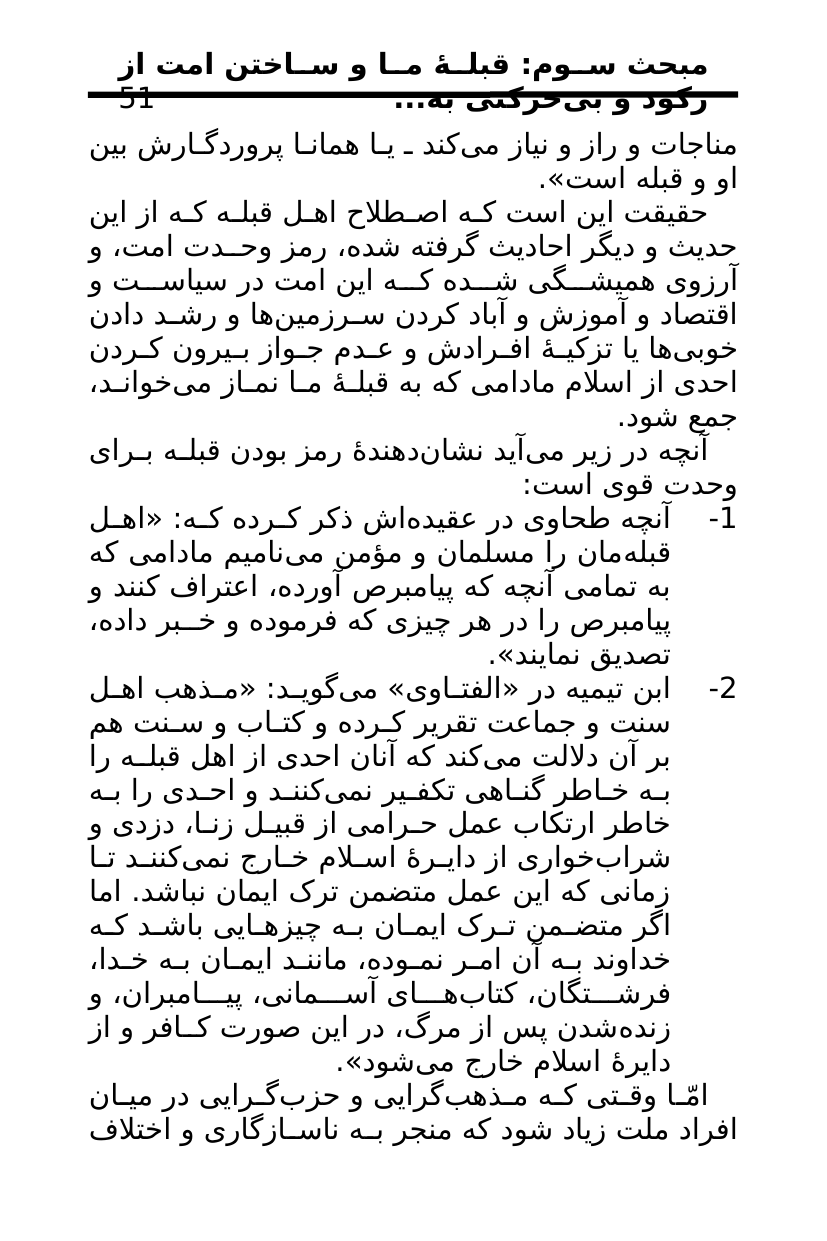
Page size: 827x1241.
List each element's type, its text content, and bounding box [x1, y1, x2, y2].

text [89, 1078, 738, 1146]
list ابن تیمیه در «الفتاوی» می‌گوید: «مذهب اهل سنت و جماعت تقریر کرده و کتاب و سنت هم بر آن دلالت می‌کند که آنان احدی از اهل قبله را به خاطر گناهی تکفیر نمی‌کنند و احدی را به خاطر ارتکاب عمل حرامی از قبیل زنا، دزدی و شراب‌خواری از دایرۀ اسلام خارج نمی‌کنند تا زمانی که این عمل متضمن ترک ایمان نباشد. اما اگر متضمن ترک ایمان به چیزهایی باشد که خداوند به آن امر نموده، مانند ایمان به خدا، فرشتگان، کتاب‌های آسمانی، پیامبران، و زنده‌شدن پس از مرگ، در این صورت کافر و از دایرۀ اسلام خارج می‌شود». [89, 671, 708, 1078]
text حقیقت این است که اصطلاح اهل قبله که از این حدیث و دیگر احادیث گرفته شده، رمز وحدت امت، و آرزوی همیشگی شده که این امت در سیاست و اقتصاد و آموزش و آباد کردن سرزمین‌ها و رشد دادن خوبی‌ها یا تزکیۀ افرادش و عدم جواز بیرون کردن احدی از اسلام مادامی که به قبلۀ ما نماز می‌خواند، جمع شود. [89, 196, 738, 433]
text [89, 128, 738, 196]
list آنچه طحاوی در عقیده‌اش ذکر کرده که: «اهل قبله‌مان را مسلمان و مؤمن می‌نامیم مادامی که به تمامی آنچه که پیامبرص آورده، اعتراف کنند و پیامبرص را در هر چیزی که فرموده و خبر داده، تصدیق نمایند». [89, 501, 708, 671]
text آنچه در زیر می‌آید نشان‌دهندۀ رمز بودن قبله برای وحدت قوی است: [89, 433, 738, 501]
